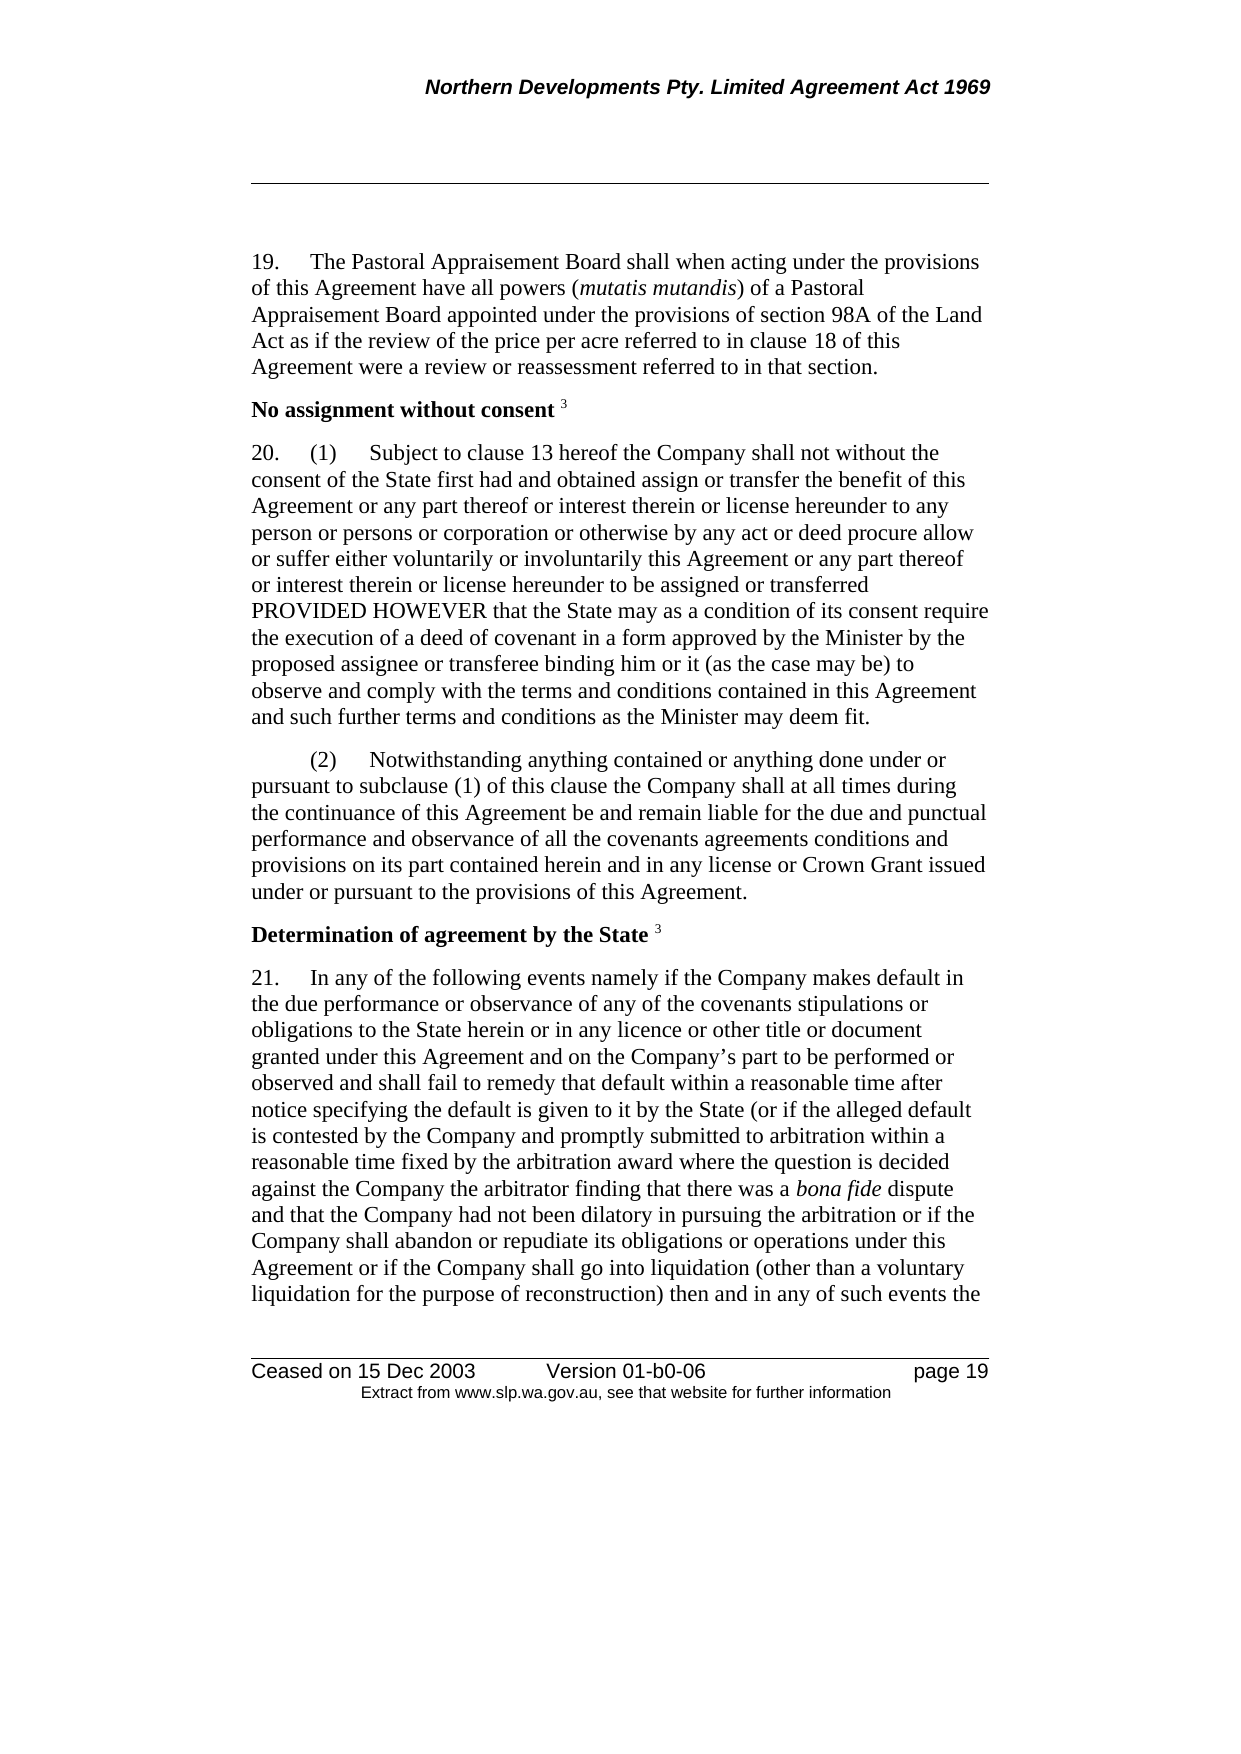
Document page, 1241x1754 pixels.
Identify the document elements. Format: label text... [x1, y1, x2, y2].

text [251, 964, 989, 1306]
text 20. (1) Subject to clause 13 hereof the Company shall not without the consent of the State first had and obtained assign or transfer the benefit of this Agreement or any part thereof or interest therein or license hereunder to any person or persons or corporation or otherwise by any act or deed procure allow or suffer either voluntarily or involuntarily this Agreement or any part thereof or interest therein or license hereunder to be assigned or transferred PROVIDED HOWEVER that the State may as a condition of its consent require the execution of a deed of covenant in a form approved by the Minister by the proposed assignee or transferee binding him or it (as the case may be) to observe and comply with the terms and conditions contained in this Agreement and such further terms and conditions as the Minister may deem fit. [251, 439, 989, 729]
text Determination of agreement by the State 3 [251, 921, 989, 947]
text (2) Notwithstanding anything contained or anything done under or pursuant to subclause (1) of this clause the Company shall at all times during the continuance of this Agreement be and remain liable for the due and punctual performance and observance of all the covenants agreements conditions and provisions on its part contained herein and in any license or Crown Grant issued under or pursuant to the provisions of this Agreement. [251, 746, 989, 904]
text No assignment without consent 3 [251, 396, 989, 423]
text 19. The Pastoral Appraisement Board shall when acting under the provisions of this Agreement have all powers (mutatis mutandis) of a Pastoral Appraisement Board appointed under the provisions of section 98A of the Land Act as if the review of the price per acre referred to in clause 18 of this Agreement were a review or reassessment referred to in that section. [251, 248, 989, 380]
